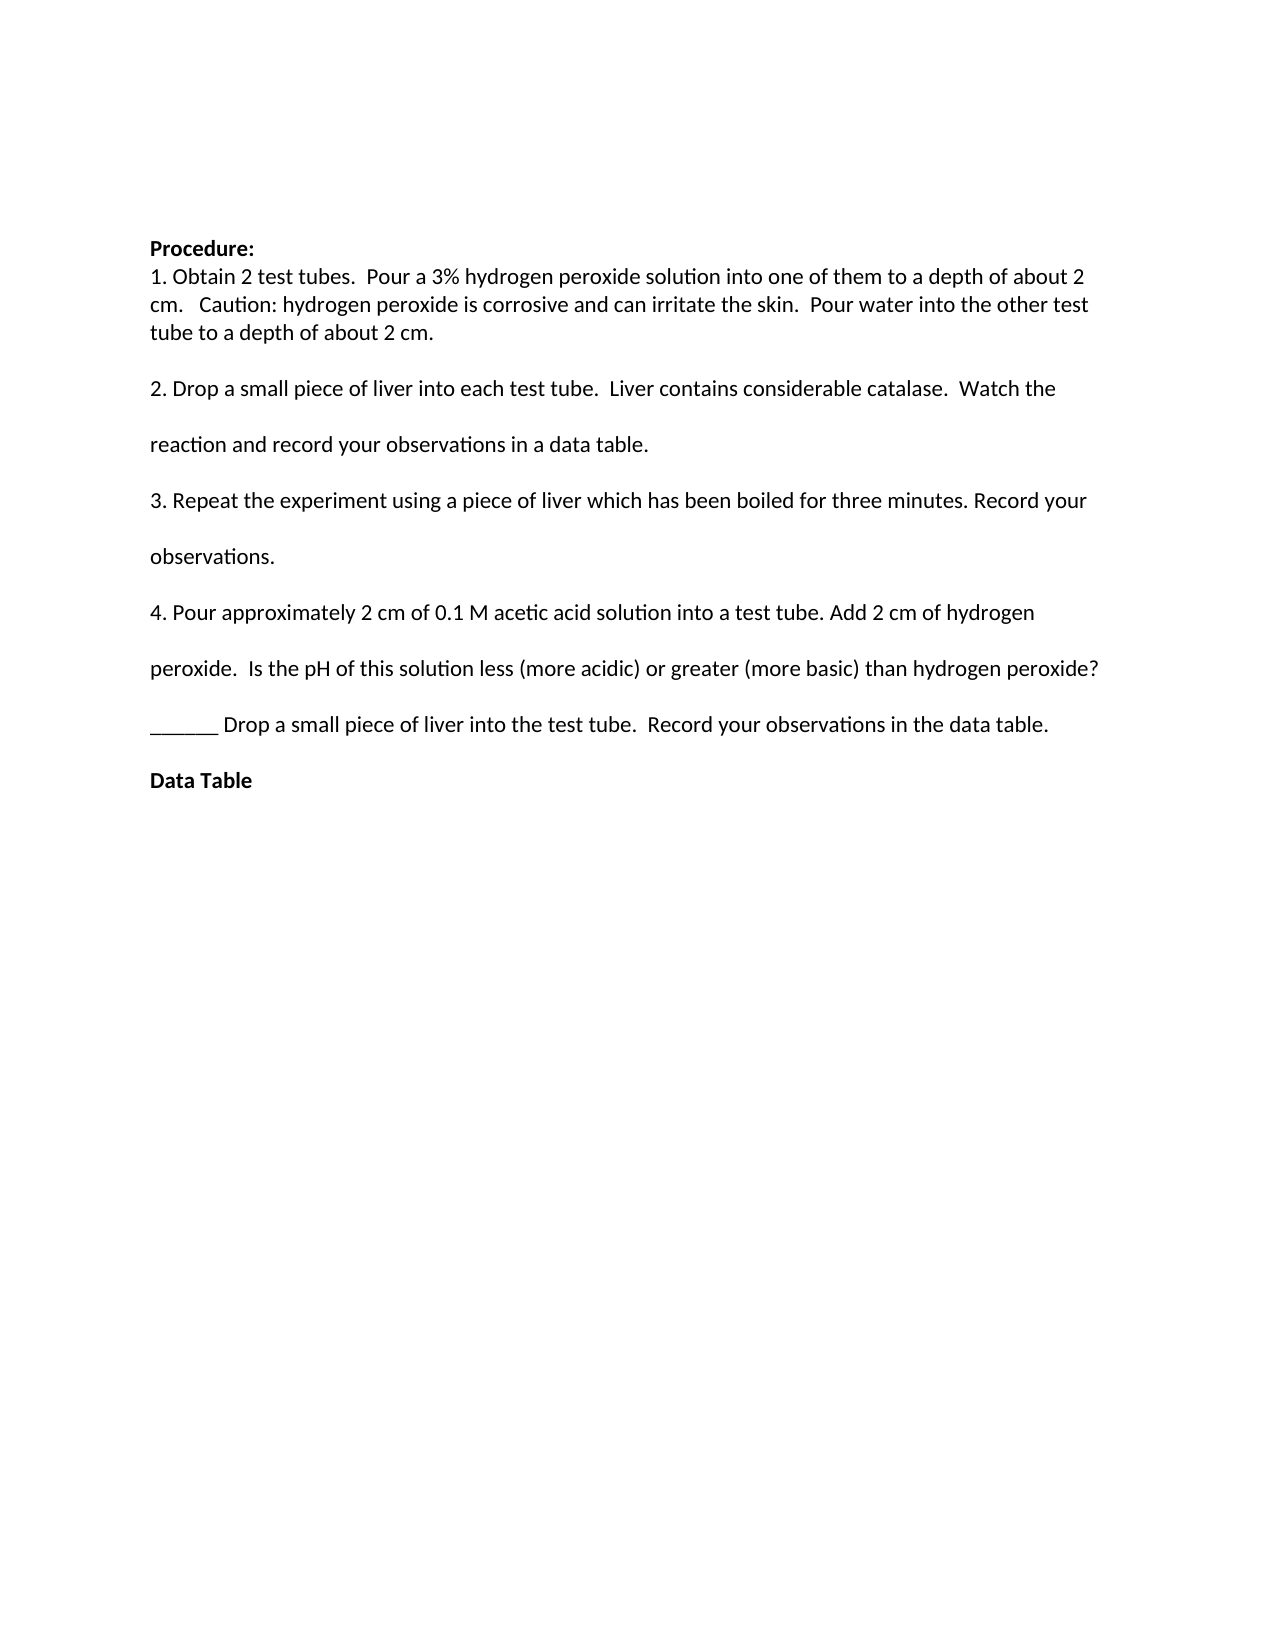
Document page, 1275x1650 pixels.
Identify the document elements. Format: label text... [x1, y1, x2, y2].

text 3. Repeat the experiment using a piece of liver which has been boiled for three minutes. Record your [150, 486, 1125, 514]
text 1. Obtain 2 test tubes. Pour a 3% hydrogen peroxide solution into one of them to a depth of about 2 cm. Caution: hydrogen peroxide is corrosive and can irritate the skin. Pour water into the other test tube to a depth of about 2 cm. [150, 262, 1125, 346]
text 4. Pour approximately 2 cm of 0.1 M acetic acid solution into a test tube. Add 2 cm of hydrogen peroxide. Is the pH of this solution less (more acidic) or greater (more basic) than hydrogen peroxide? ______ Drop a small piece of liver into the test tube. Record your observations in the data table. [150, 598, 1125, 738]
text Data Table [150, 766, 1125, 794]
text Procedure: [150, 234, 1125, 262]
text observations. [150, 542, 1125, 570]
text 2. Drop a small piece of liver into each test tube. Liver contains considerable catalase. Watch the reaction and record your observations in a data table. [150, 374, 1125, 458]
